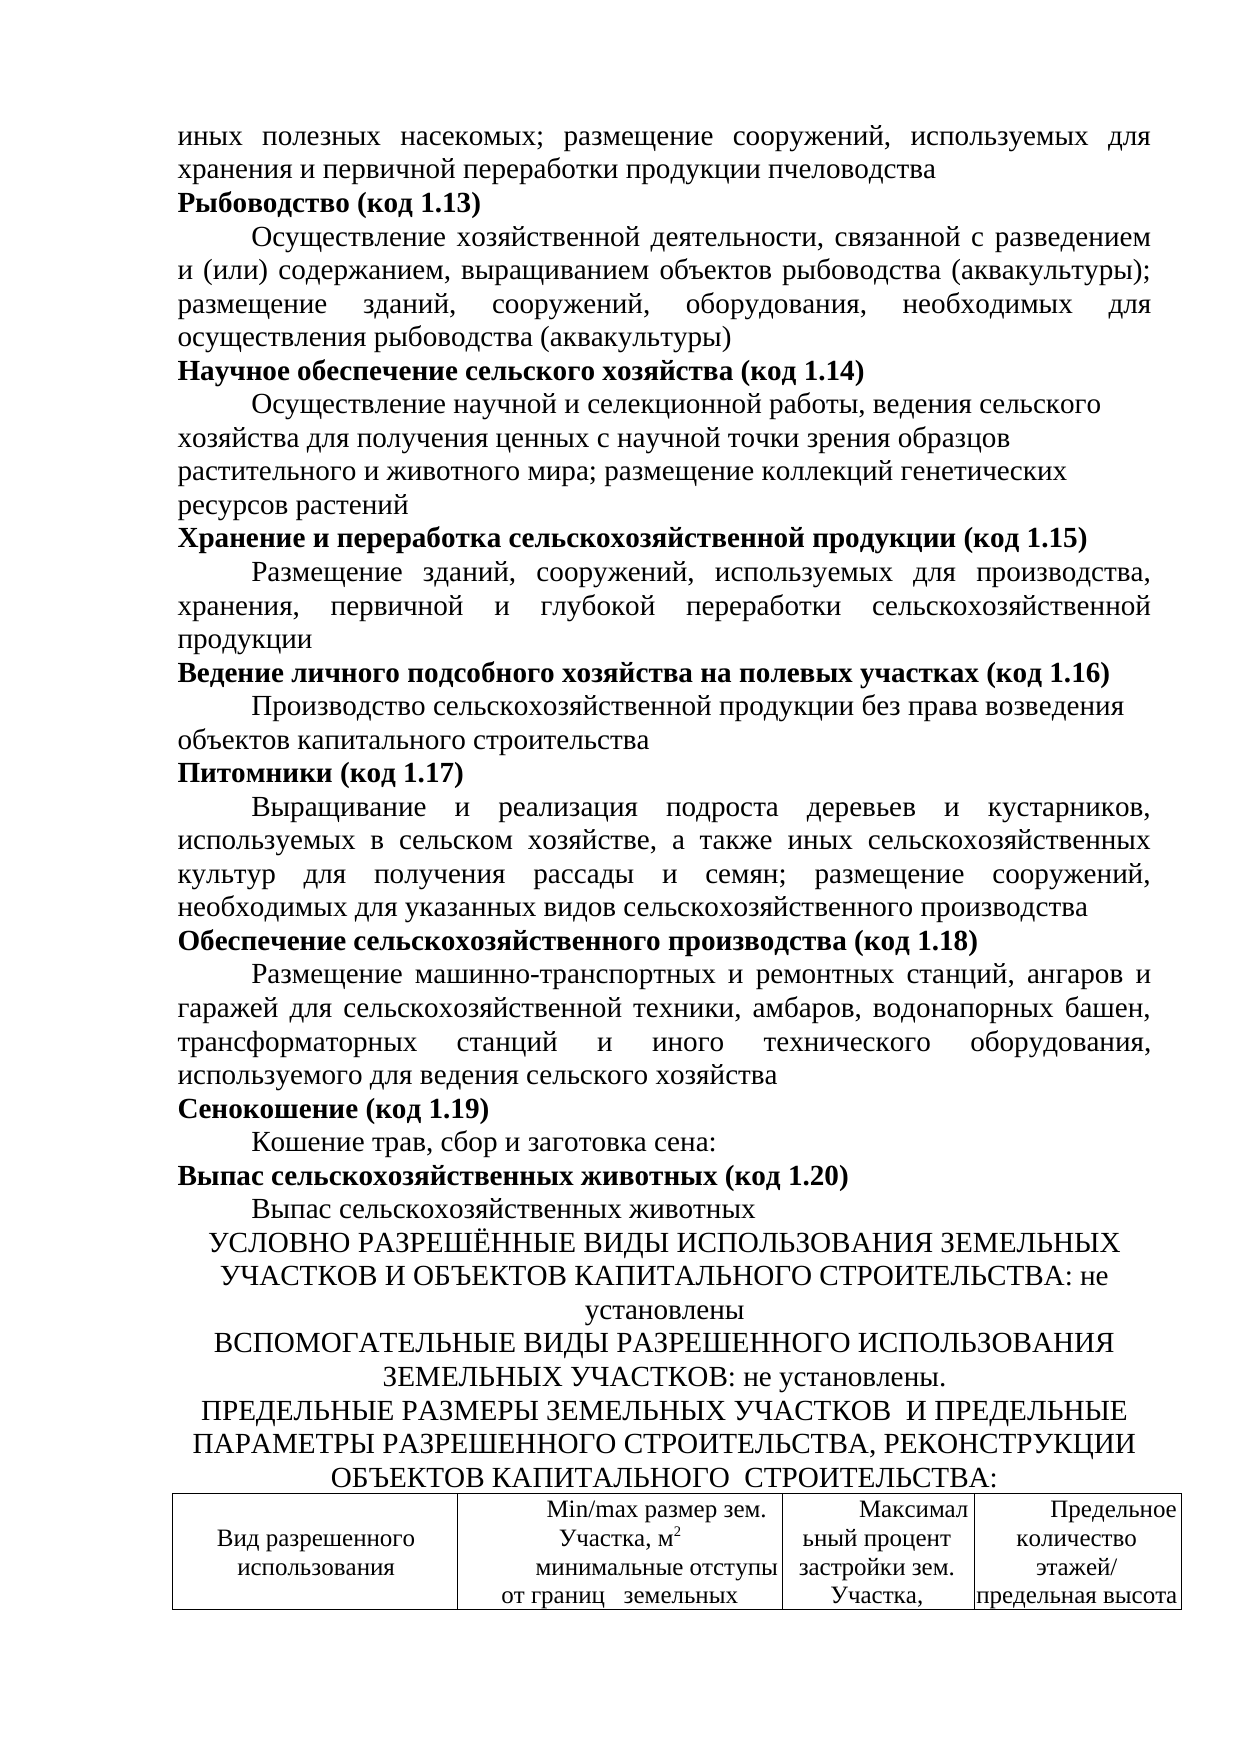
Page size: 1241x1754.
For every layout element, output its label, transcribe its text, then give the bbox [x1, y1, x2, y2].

text Питомники (код 1.17) [177, 755, 1152, 789]
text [177, 118, 1152, 185]
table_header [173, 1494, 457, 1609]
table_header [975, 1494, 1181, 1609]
text Выпас сельскохозяйственных животных [177, 1191, 1152, 1225]
text Размещение машинно-транспортных и ремонтных станций, ангаров и гаражей для сельскохозяйственной техники, амбаров, водонапорных башен, трансформаторных станций и иного технического оборудования, используемого для ведения сельского хозяйства [177, 957, 1152, 1091]
text ВСПОМОГАТЕЛЬНЫЕ ВИДЫ РАЗРЕШЕННОГО ИСПОЛЬЗОВАНИЯ ЗЕМЕЛЬНЫХ УЧАСТКОВ: не установлены. [177, 1326, 1152, 1393]
text Ведение личного подсобного хозяйства на полевых участках (код 1.16) [177, 655, 1152, 688]
text ПРЕДЕЛЬНЫЕ РАЗМЕРЫ ЗЕМЕЛЬНЫХ УЧАСТКОВ И ПРЕДЕЛЬНЫЕ ПАРАМЕТРЫ РАЗРЕШЕННОГО СТРОИТЕЛЬСТВА, РЕКОНСТРУКЦИИ ОБЪЕКТОВ КАПИТАЛЬНОГО СТРОИТЕЛЬСТВА: [177, 1393, 1152, 1493]
text Осуществление научной и селекционной работы, ведения сельского хозяйства для получения ценных с научной точки зрения образцов растительного и животного мира; размещение коллекций генетических ресурсов растений [177, 386, 1152, 521]
text Рыбоводство (код 1.13) [177, 185, 1152, 219]
text Выращивание и реализация подроста деревьев и кустарников, используемых в сельском хозяйстве, а также иных сельскохозяйственных культур для получения рассады и семян; размещение сооружений, необходимых для указанных видов сельскохозяйственного производства [177, 789, 1152, 923]
text Хранение и переработка сельскохозяйственной продукции (код 1.15) [177, 521, 1152, 554]
text Размещение зданий, сооружений, используемых для производства, хранения, первичной и глубокой переработки сельскохозяйственной продукции [177, 554, 1152, 655]
text Осуществление хозяйственной деятельности, связанной с разведением и (или) содержанием, выращиванием объектов рыбоводства (аквакультуры); размещение зданий, сооружений, оборудования, необходимых для осуществления рыбоводства (аквакультуры) [177, 219, 1152, 353]
text Кошение трав, сбор и заготовка сена: [177, 1124, 1152, 1158]
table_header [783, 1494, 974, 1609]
text Сенокошение (код 1.19) [177, 1091, 1152, 1124]
text Выпас сельскохозяйственных животных (код 1.20) [177, 1158, 1152, 1191]
text Обеспечение сельскохозяйственного производства (код 1.18) [177, 923, 1152, 957]
text УСЛОВНО РАЗРЕШЁННЫЕ ВИДЫ ИСПОЛЬЗОВАНИЯ ЗЕМЕЛЬНЫХ УЧАСТКОВ И ОБЪЕКТОВ КАПИТАЛЬНОГО СТРОИТЕЛЬСТВА: не установлены [177, 1225, 1152, 1326]
text Научное обеспечение сельского хозяйства (код 1.14) [177, 353, 1152, 386]
text Производство сельскохозяйственной продукции без права возведения объектов капитального строительства [177, 688, 1152, 755]
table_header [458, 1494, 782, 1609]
